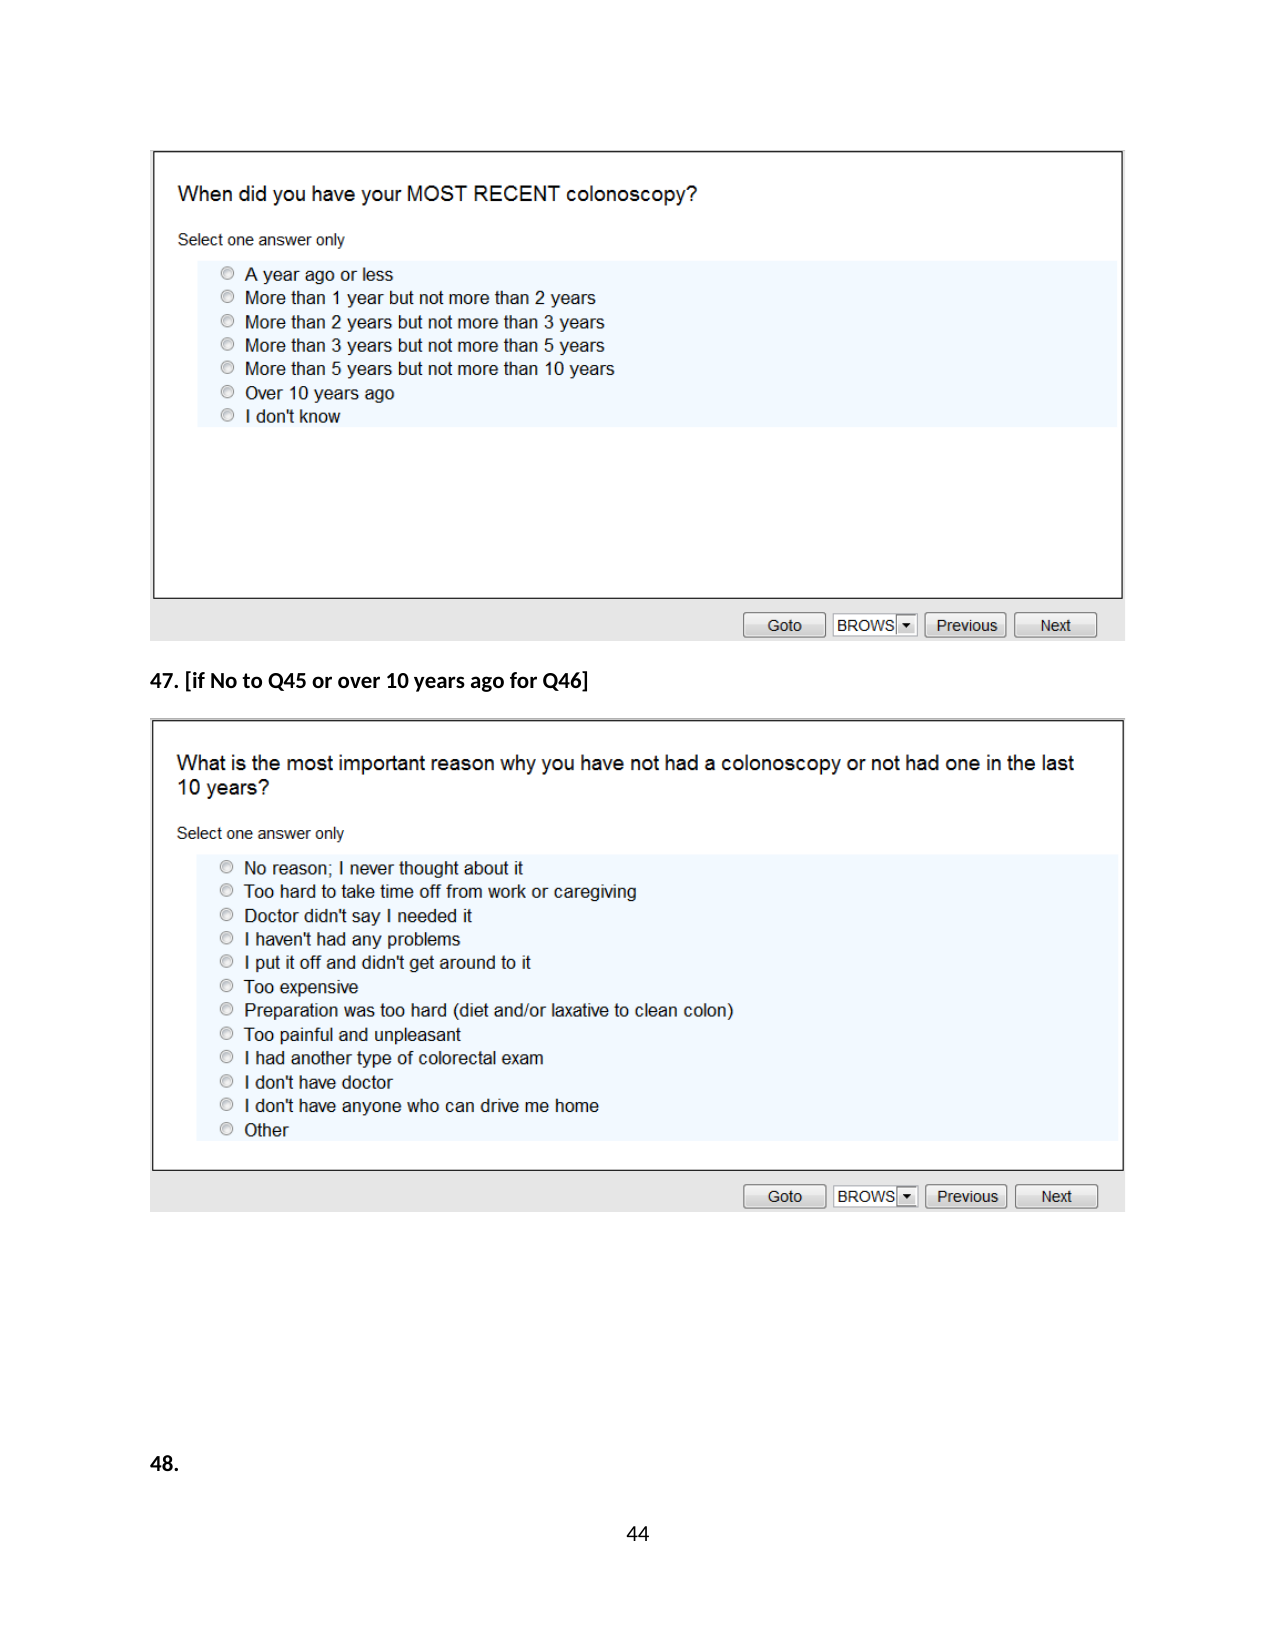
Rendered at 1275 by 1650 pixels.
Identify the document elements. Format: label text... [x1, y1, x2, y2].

text 48. [150, 1449, 1125, 1477]
text 47. [if No to Q45 or over 10 years ago for Q46] [150, 666, 1125, 694]
